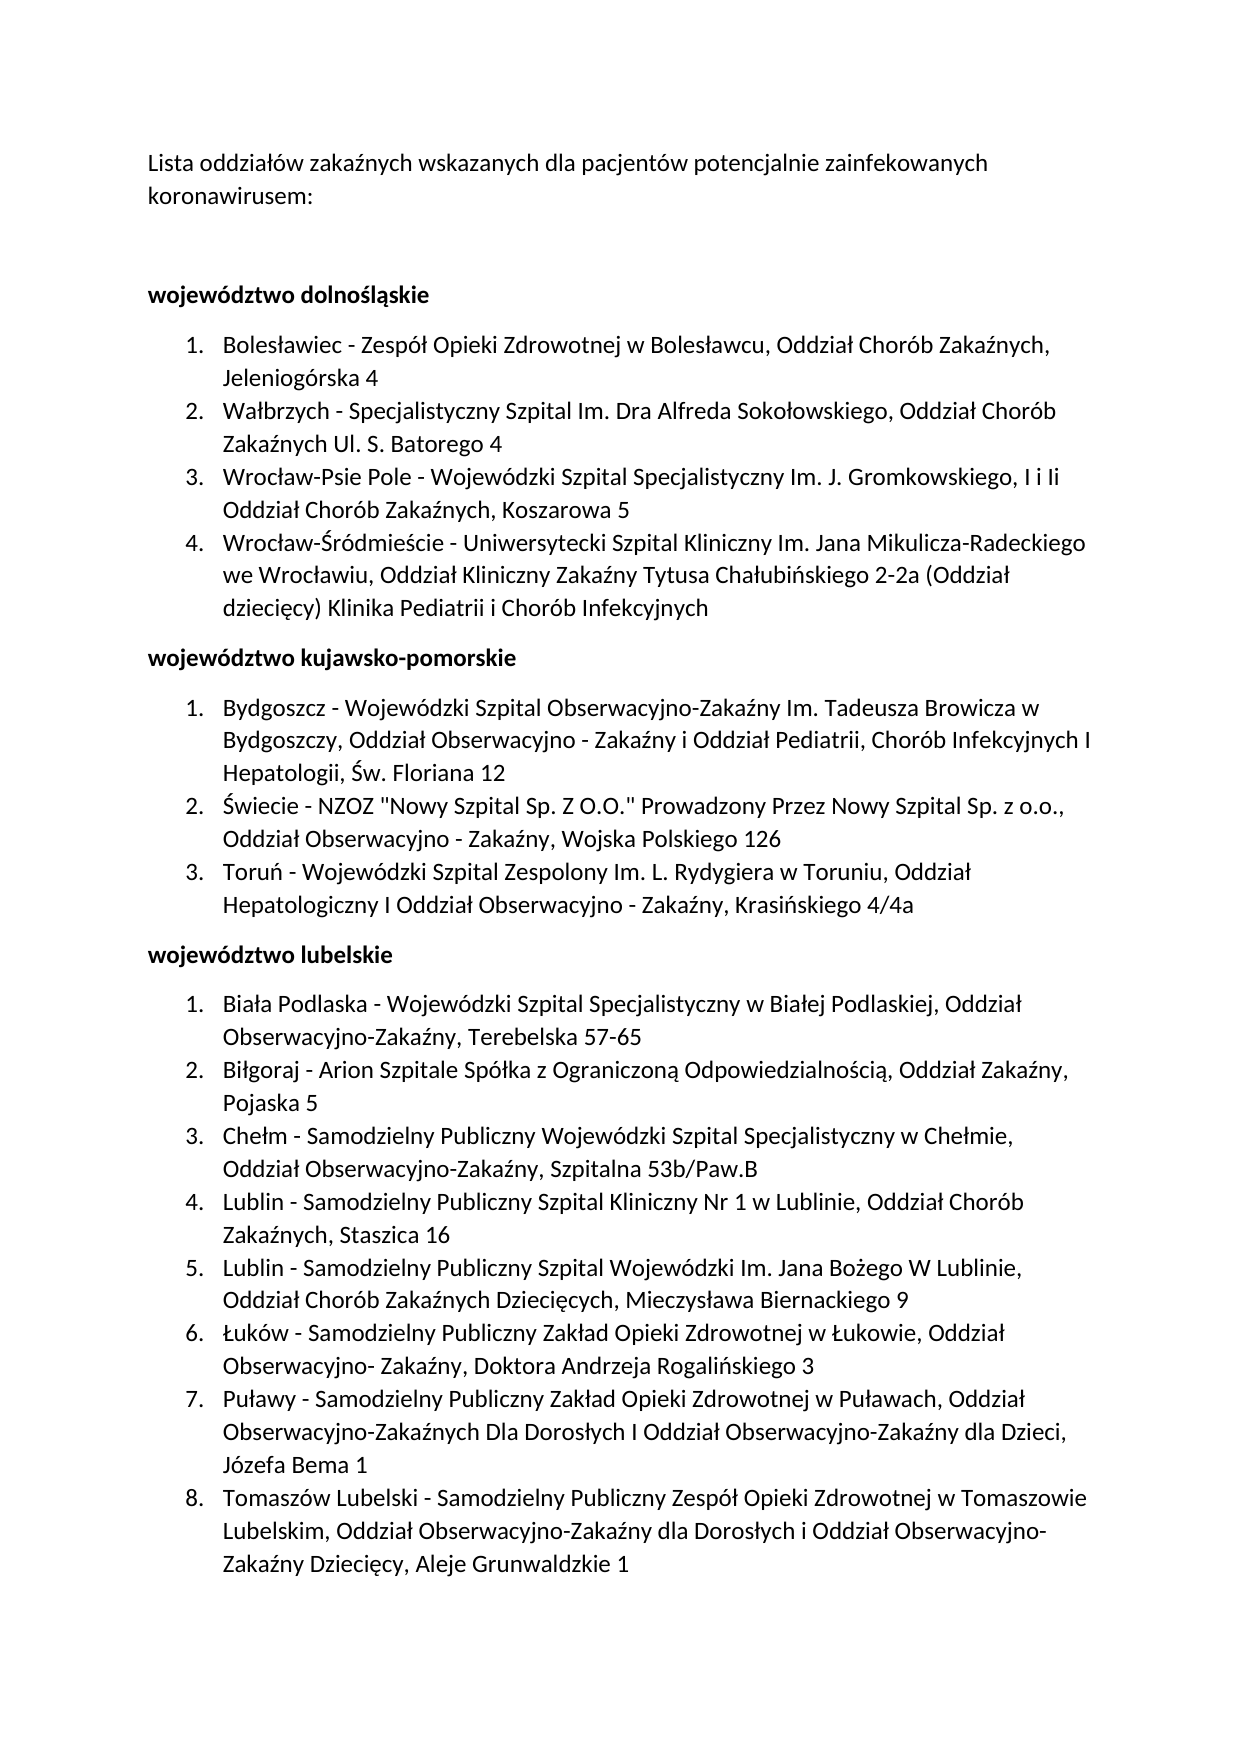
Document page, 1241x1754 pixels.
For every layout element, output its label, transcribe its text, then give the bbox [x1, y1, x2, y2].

list Chełm - Samodzielny Publiczny Wojewódzki Szpital Specjalistyczny w Chełmie, Oddział Obserwacyjno-Zakaźny, Szpitalna 53b/Paw.B [185, 1120, 1093, 1183]
list Wrocław-Psie Pole - Wojewódzki Szpital Specjalistyczny Im. J. Gromkowskiego, I i Ii Oddział Chorób Zakaźnych, Koszarowa 5 [185, 461, 1093, 524]
text województwo lubelskie [148, 939, 1093, 969]
list Lublin - Samodzielny Publiczny Szpital Wojewódzki Im. Jana Bożego W Lublinie, Oddział Chorób Zakaźnych Dziecięcych, Mieczysława Biernackiego 9 [185, 1252, 1093, 1315]
list Toruń - Wojewódzki Szpital Zespolony Im. L. Rydygiera w Toruniu, Oddział Hepatologiczny I Oddział Obserwacyjno - Zakaźny, Krasińskiego 4/4a [185, 856, 1093, 920]
text województwo dolnośląskie [148, 280, 1093, 310]
text województwo kujawsko-pomorskie [148, 642, 1093, 673]
list Bydgoszcz - Wojewódzki Szpital Obserwacyjno-Zakaźny Im. Tadeusza Browicza w Bydgoszczy, Oddział Obserwacyjno - Zakaźny i Oddział Pediatrii, Chorób Infekcyjnych I Hepatologii, Św. Floriana 12 [185, 692, 1093, 788]
list Puławy - Samodzielny Publiczny Zakład Opieki Zdrowotnej w Puławach, Oddział Obserwacyjno-Zakaźnych Dla Dorosłych I Oddział Obserwacyjno-Zakaźny dla Dzieci, Józefa Bema 1 [185, 1383, 1093, 1480]
list Tomaszów Lubelski - Samodzielny Publiczny Zespół Opieki Zdrowotnej w Tomaszowie Lubelskim, Oddział Obserwacyjno-Zakaźny dla Dorosłych i Oddział Obserwacyjno-Zakaźny Dziecięcy, Aleje Grunwaldzkie 1 [185, 1482, 1093, 1578]
text Lista oddziałów zakaźnych wskazanych dla pacjentów potencjalnie zainfekowanych koronawirusem: [148, 148, 1093, 211]
list Bolesławiec - Zespół Opieki Zdrowotnej w Bolesławcu, Oddział Chorób Zakaźnych, Jeleniogórska 4 [185, 329, 1093, 393]
list Biała Podlaska - Wojewódzki Szpital Specjalistyczny w Białej Podlaskiej, Oddział Obserwacyjno-Zakaźny, Terebelska 57-65 [185, 988, 1093, 1052]
list Łuków - Samodzielny Publiczny Zakład Opieki Zdrowotnej w Łukowie, Oddział Obserwacyjno- Zakaźny, Doktora Andrzeja Rogalińskiego 3 [185, 1318, 1093, 1381]
list Wrocław-Śródmieście - Uniwersytecki Szpital Kliniczny Im. Jana Mikulicza-Radeckiego we Wrocławiu, Oddział Kliniczny Zakaźny Tytusa Chałubińskiego 2-2a (Oddział dziecięcy) Klinika Pediatrii i Chorób Infekcyjnych [185, 527, 1093, 623]
list Wałbrzych - Specjalistyczny Szpital Im. Dra Alfreda Sokołowskiego, Oddział Chorób Zakaźnych Ul. S. Batorego 4 [185, 395, 1093, 458]
list Lublin - Samodzielny Publiczny Szpital Kliniczny Nr 1 w Lublinie, Oddział Chorób Zakaźnych, Staszica 16 [185, 1186, 1093, 1249]
list Biłgoraj - Arion Szpitale Spółka z Ograniczoną Odpowiedzialnością, Oddział Zakaźny, Pojaska 5 [185, 1054, 1093, 1118]
list Świecie - NZOZ "Nowy Szpital Sp. Z O.O." Prowadzony Przez Nowy Szpital Sp. z o.o., Oddział Obserwacyjno - Zakaźny, Wojska Polskiego 126 [185, 791, 1093, 854]
